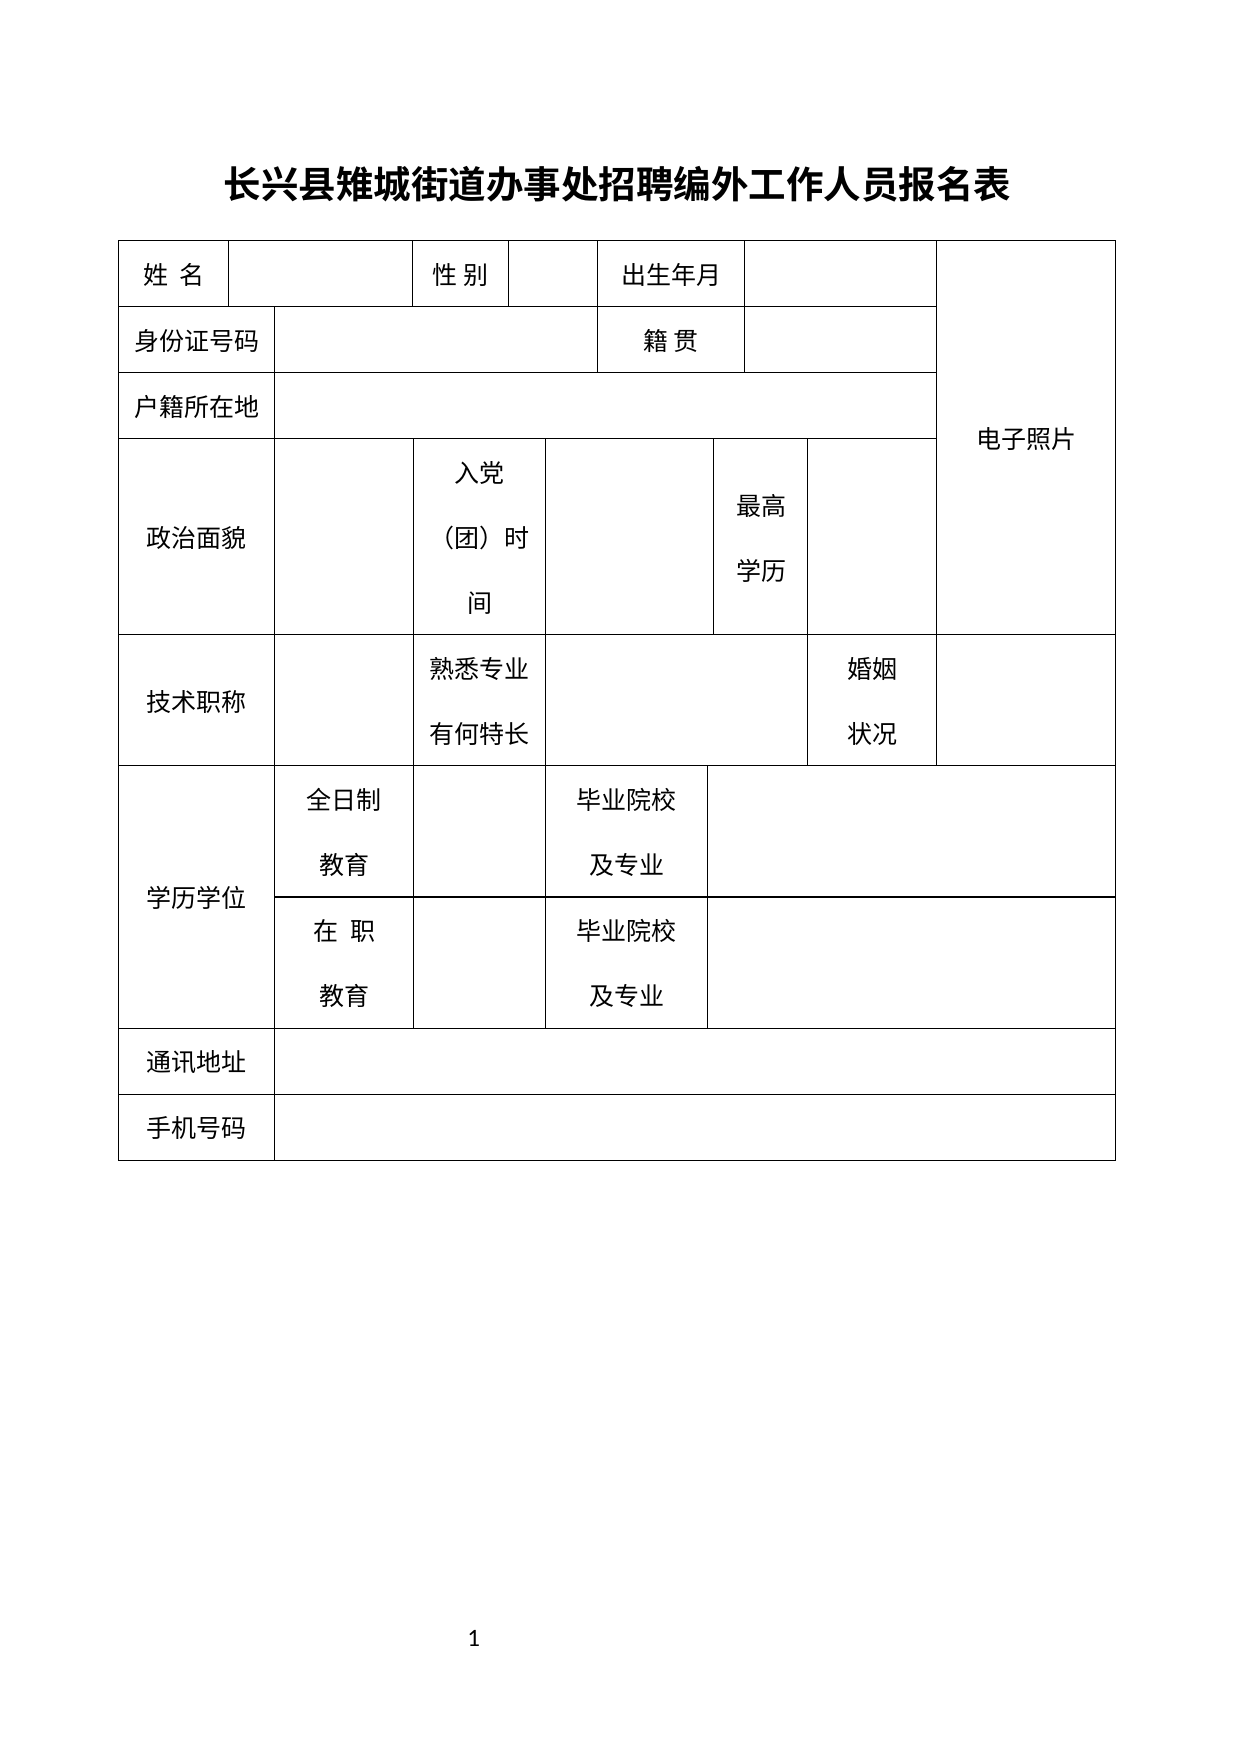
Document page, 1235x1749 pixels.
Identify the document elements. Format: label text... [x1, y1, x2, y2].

table_cell 熟悉专业 有何特长 [414, 635, 545, 765]
table_cell [708, 766, 1115, 896]
table_cell [275, 307, 597, 372]
table_cell 学历学位 [119, 766, 274, 1027]
table_cell 毕业院校 及专业 [546, 898, 707, 1027]
table_cell 通讯地址 [119, 1029, 274, 1093]
table_cell 户籍所在地 [119, 373, 274, 438]
table_cell 技术职称 [119, 635, 274, 765]
table_cell [708, 898, 1115, 1027]
table_header [229, 241, 412, 306]
table_header 出生年月 [598, 241, 744, 306]
table_cell [808, 439, 936, 634]
table_cell [937, 635, 1115, 765]
table_cell 在 职 教育 [275, 898, 413, 1027]
table_cell [275, 635, 413, 765]
table_cell [275, 1029, 1115, 1093]
table_cell 入党（团）时间 [414, 439, 545, 634]
table_header 电子照片 [937, 241, 1115, 634]
table_cell [546, 635, 807, 765]
table_cell 手机号码 [119, 1095, 274, 1159]
table_header 性 别 [413, 241, 508, 306]
table_cell [275, 439, 413, 634]
table_header 姓 名 [119, 241, 228, 306]
table_cell [546, 439, 713, 634]
table_cell [414, 766, 545, 896]
table_cell 全日制 教育 [275, 766, 413, 896]
table_cell [745, 307, 936, 372]
table_cell [275, 1095, 1115, 1159]
table_cell 政治面貌 [119, 439, 274, 634]
text 长兴县雉城街道办事处招聘编外工作人员报名表 [187, 159, 1047, 209]
table_cell 婚姻 状况 [808, 635, 936, 765]
table_cell [275, 373, 936, 438]
table_cell 籍 贯 [598, 307, 744, 372]
table_header [745, 241, 936, 306]
table_cell 毕业院校 及专业 [546, 766, 707, 896]
table_cell [414, 898, 545, 1027]
table_header [509, 241, 597, 306]
table_cell 身份证号码 [119, 307, 274, 372]
table_cell 最高学历 [714, 439, 807, 634]
